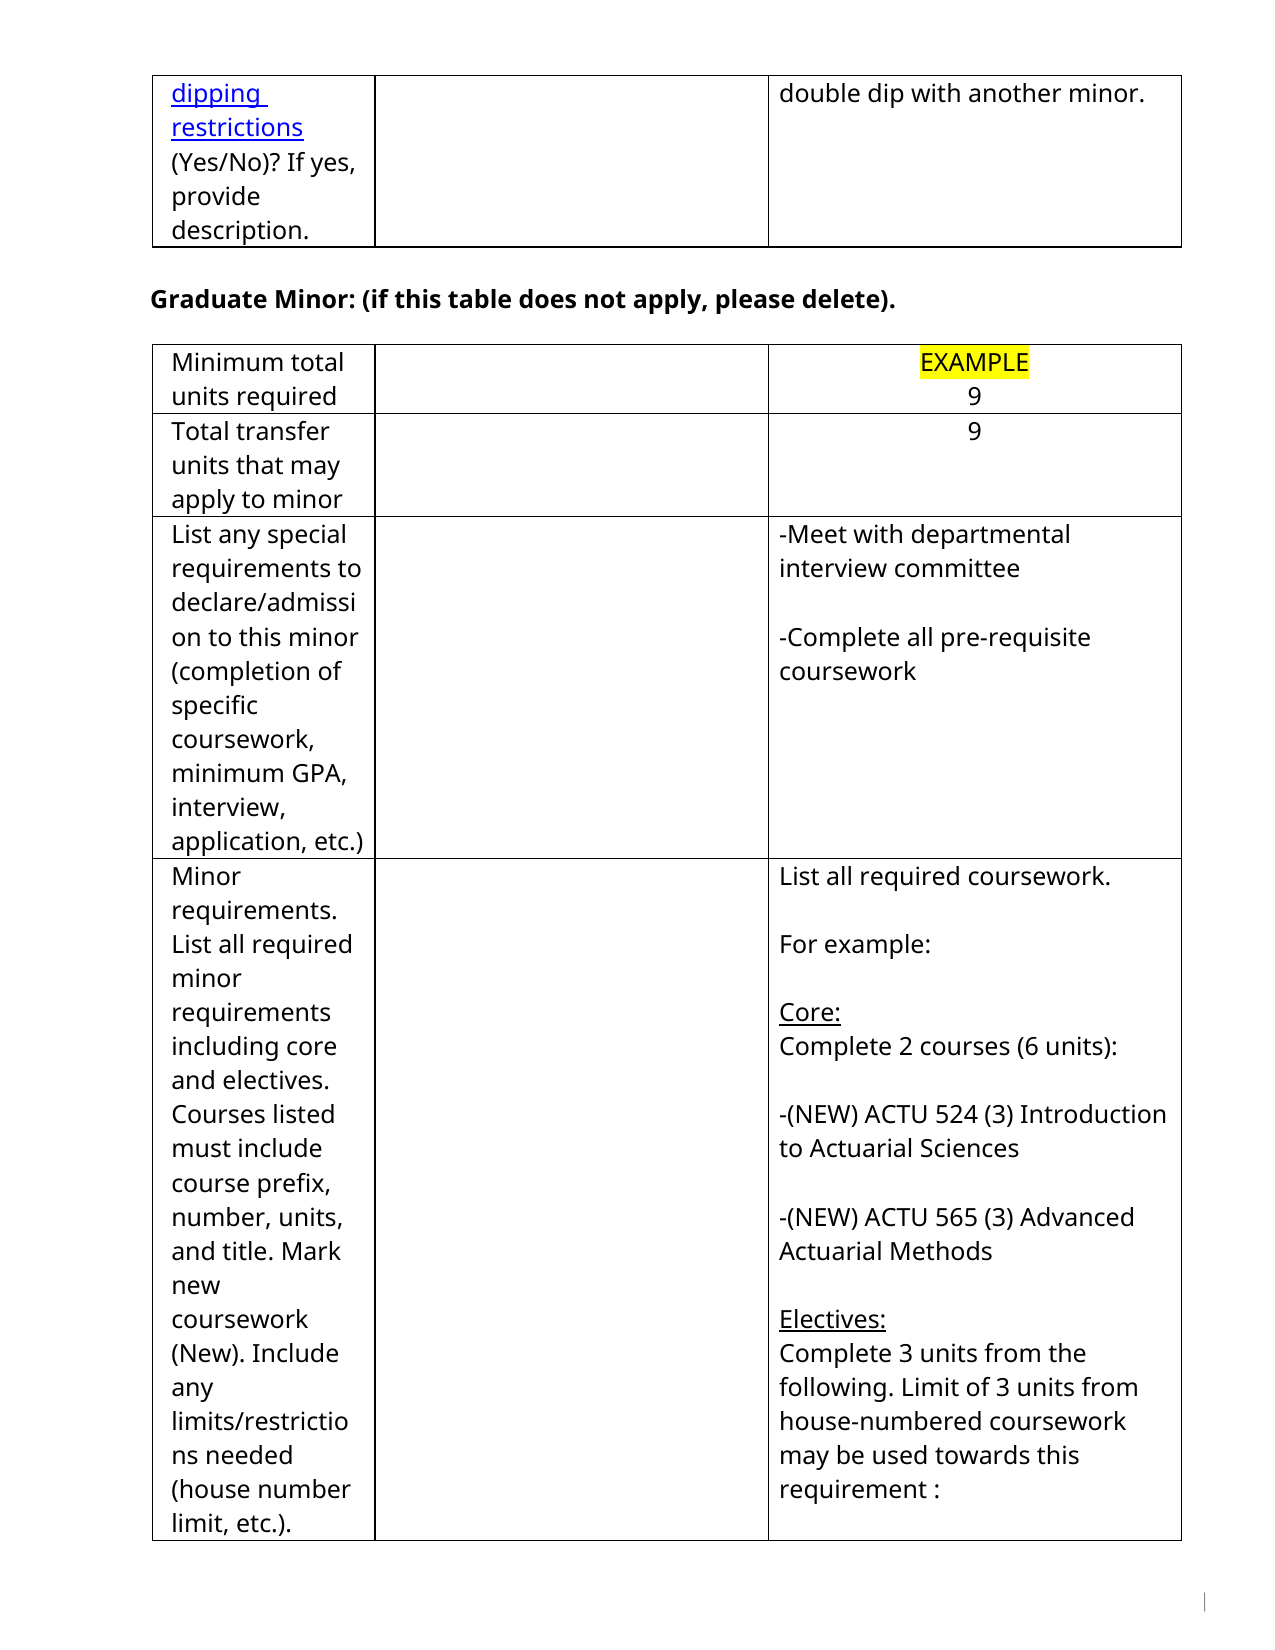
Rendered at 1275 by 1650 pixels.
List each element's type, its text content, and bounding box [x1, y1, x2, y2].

table_cell List any special requirements to declare/admission to this minor (completion of specific coursework, minimum GPA, interview, application, etc.) [153, 517, 374, 858]
table_cell [376, 414, 768, 516]
table_header EXAMPLE 9 [769, 345, 1181, 413]
table_cell [376, 517, 768, 858]
table_cell Total transfer units that may apply to minor [153, 414, 374, 516]
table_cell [153, 76, 374, 246]
table_cell -Meet with departmental interview committee -Complete all pre-requisite coursework [769, 517, 1181, 858]
table_header Minimum total units required [153, 345, 374, 413]
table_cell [153, 859, 374, 1540]
table_cell [376, 859, 768, 1540]
table_header [376, 345, 768, 413]
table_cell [769, 76, 1181, 246]
text Graduate Minor: (if this table does not apply, please delete). [75, 281, 1200, 316]
table_cell 9 [769, 414, 1181, 516]
table_cell [376, 76, 768, 246]
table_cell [769, 859, 1181, 1540]
